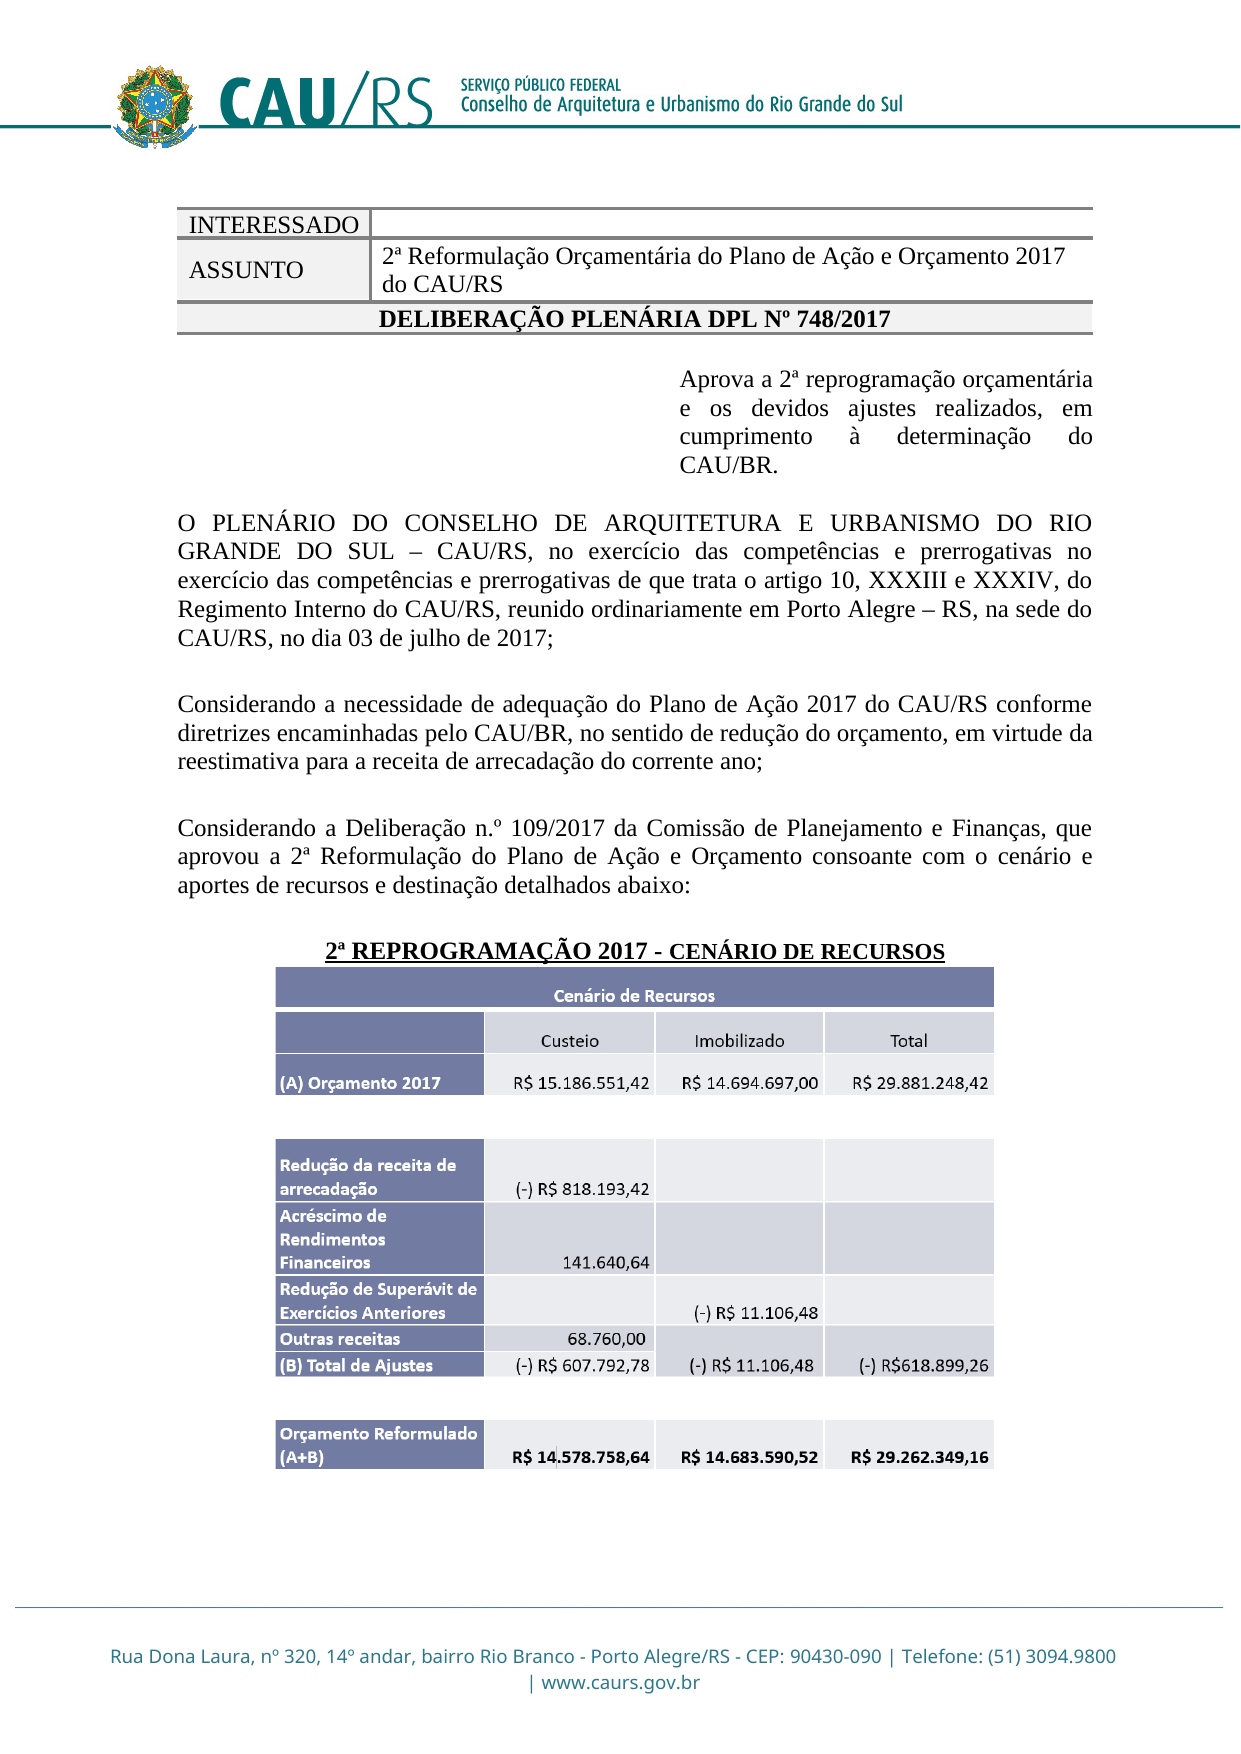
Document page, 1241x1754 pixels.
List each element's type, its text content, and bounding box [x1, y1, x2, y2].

table_header [372, 210, 1092, 236]
table_header INTERESSADO [177, 210, 369, 236]
picture [275, 965, 995, 1474]
text Considerando a Deliberação n.º 109/2017 da Comissão de Planejamento e Finanças, que aprovou a 2ª Reformulação do Plano de Ação e Orçamento consoante com o cenário e aportes de recursos e destinação detalhados abaixo: [177, 813, 1093, 899]
table_cell 2ª Reformulação Orçamentária do Plano de Ação e Orçamento 2017 do CAU/RS [372, 240, 1092, 299]
table_cell ASSUNTO [177, 240, 369, 299]
picture [0, 0, 1241, 159]
table_cell DELIBERAÇÃO PLENÁRIA DPL Nº 748/2017 [177, 304, 1092, 332]
text 2ª REPROGRAMAÇÃO 2017 - CENÁRIO DE RECURSOS [177, 936, 1093, 965]
text Aprova a 2ª reprogramação orçamentária e os devidos ajustes realizados, em cumprimento à determinação do CAU/BR. [679, 364, 1093, 479]
text O PLENÁRIO DO CONSELHO DE ARQUITETURA E URBANISMO DO RIO GRANDE DO SUL – CAU/RS, no exercício das competências e prerrogativas no exercício das competências e prerrogativas de que trata o artigo 10, XXXIII e XXXIV, do Regimento Interno do CAU/RS, reunido ordinariamente em Porto Alegre – RS, na sede do CAU/RS, no dia 03 de julho de 2017; [177, 508, 1093, 651]
text Considerando a necessidade de adequação do Plano de Ação 2017 do CAU/RS conforme diretrizes encaminhadas pelo CAU/BR, no sentido de redução do orçamento, em virtude da reestimativa para a receita de arrecadação do corrente ano; [177, 689, 1093, 775]
